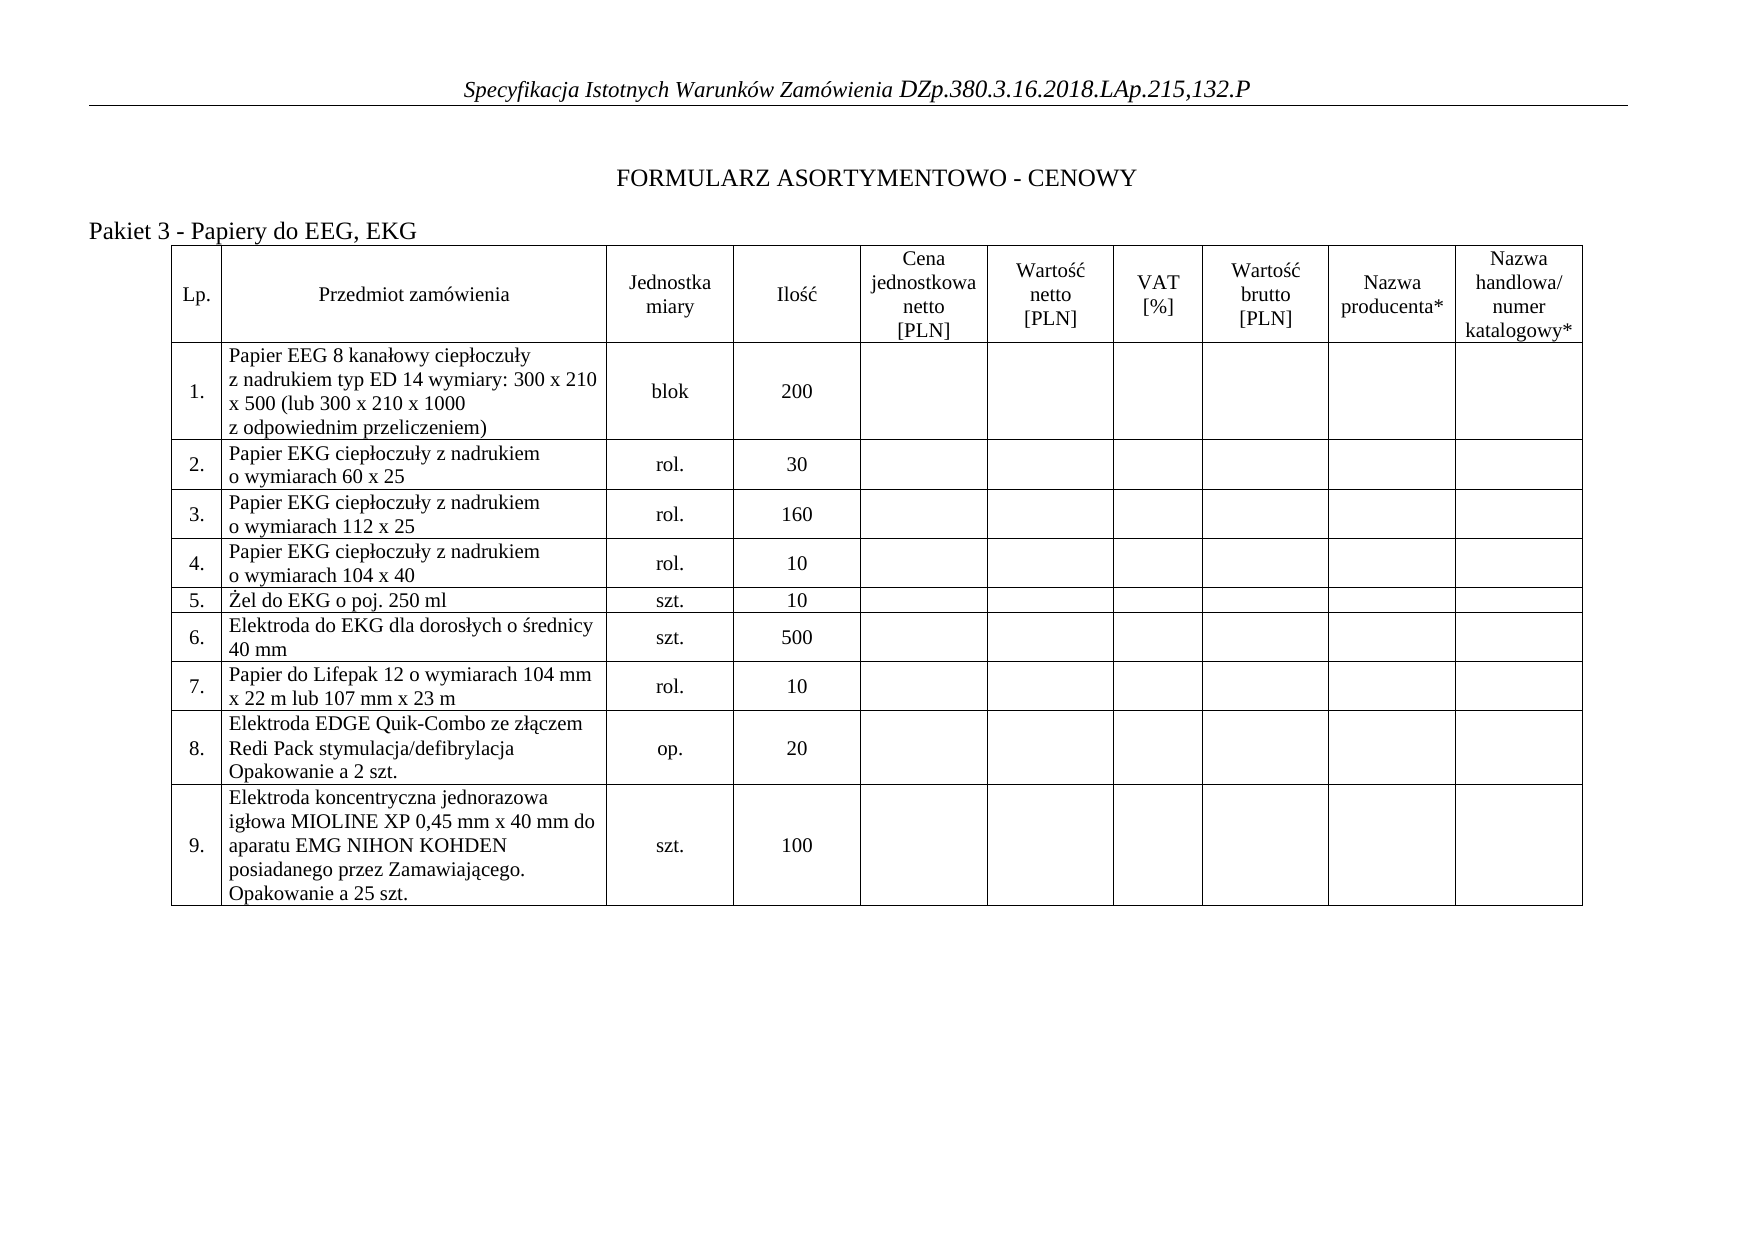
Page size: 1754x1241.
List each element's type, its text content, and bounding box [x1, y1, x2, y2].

text Pakiet 3 - Papiery do EEG, EKG [89, 216, 1665, 245]
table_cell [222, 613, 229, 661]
table_cell [1329, 440, 1455, 488]
table_cell [1329, 539, 1455, 587]
table_cell 30 [734, 440, 860, 488]
table_cell [1203, 711, 1328, 783]
table_header Ilość [734, 246, 860, 342]
table_header VAT [%] [1114, 246, 1202, 342]
table_header Wartość netto [PLN] [988, 246, 1113, 342]
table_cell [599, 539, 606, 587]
table_cell op. [607, 711, 733, 783]
table_cell [861, 711, 987, 783]
table_cell [1203, 490, 1328, 538]
table_cell [861, 440, 987, 488]
table_cell [988, 588, 1113, 612]
table_cell [861, 490, 987, 538]
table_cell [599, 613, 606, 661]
table_cell [861, 539, 987, 587]
table_cell 20 [734, 711, 860, 783]
table_cell 10 [734, 662, 860, 710]
table_cell rol. [607, 662, 733, 710]
table_cell 100 [734, 785, 860, 905]
table_cell [1114, 785, 1202, 905]
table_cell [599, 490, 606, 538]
table_cell [1114, 588, 1202, 612]
table_header Lp. [172, 246, 221, 342]
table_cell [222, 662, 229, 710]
table_cell [861, 613, 987, 661]
table_cell 10 [734, 588, 860, 612]
table_cell 10 [734, 539, 860, 587]
table_cell [861, 343, 987, 439]
table_cell [1203, 539, 1328, 587]
table_cell [1456, 539, 1582, 587]
table_cell [1329, 711, 1455, 783]
table_cell [988, 539, 1113, 587]
table_cell [1456, 785, 1582, 905]
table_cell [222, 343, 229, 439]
table_cell Elektroda EDGE Quik-Combo ze złączem Redi Pack stymulacja/defibrylacja Opakowanie a 2 szt. [222, 711, 606, 783]
table_cell [861, 662, 987, 710]
table_cell 500 [734, 613, 860, 661]
table_cell [1329, 490, 1455, 538]
table_cell [988, 711, 1113, 783]
table_cell [1203, 662, 1328, 710]
table_cell [1114, 440, 1202, 488]
table_cell [988, 440, 1113, 488]
table_cell szt. [607, 785, 733, 905]
table_cell 6. [172, 613, 221, 661]
table_header Cena jednostkowa netto [PLN] [861, 246, 987, 342]
table_header Przedmiot zamówienia [222, 246, 606, 342]
table_cell [988, 785, 1113, 905]
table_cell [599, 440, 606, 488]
table_header Jednostka miary [607, 246, 733, 342]
table_cell [1456, 343, 1582, 439]
table_cell [1203, 440, 1328, 488]
table_cell [1114, 490, 1202, 538]
table_cell 9. [172, 785, 221, 905]
table_cell [1329, 588, 1455, 612]
table_header Wartość brutto [PLN] [1203, 246, 1328, 342]
table_cell [1114, 662, 1202, 710]
table_cell [988, 490, 1113, 538]
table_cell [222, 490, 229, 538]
table_cell [1114, 539, 1202, 587]
table_cell 5. [172, 588, 221, 612]
table_cell Elektroda koncentryczna jednorazowa igłowa MIOLINE XP 0,45 mm x 40 mm do aparatu EMG NIHON KOHDEN posiadanego przez Zamawiającego. Opakowanie a 25 szt. [222, 785, 606, 905]
table_cell blok [607, 343, 733, 439]
table_cell [1456, 440, 1582, 488]
table_cell rol. [607, 490, 733, 538]
table_cell 1. [172, 343, 221, 439]
table_cell 7. [172, 662, 221, 710]
table_cell [861, 785, 987, 905]
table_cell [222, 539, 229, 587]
table_cell [1203, 588, 1328, 612]
table_cell [1114, 711, 1202, 783]
table_cell 3. [172, 490, 221, 538]
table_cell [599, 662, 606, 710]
table_cell 200 [734, 343, 860, 439]
table_cell [1203, 343, 1328, 439]
table_cell [1203, 613, 1328, 661]
table_header Nazwa producenta* [1329, 246, 1455, 342]
table_cell [988, 613, 1113, 661]
table_cell [1456, 613, 1582, 661]
table_cell [1456, 711, 1582, 783]
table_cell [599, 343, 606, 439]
table_cell [1456, 662, 1582, 710]
table_cell [988, 662, 1113, 710]
table_cell szt. [607, 613, 733, 661]
table_cell [988, 343, 1113, 439]
table_cell [1114, 613, 1202, 661]
table_header Nazwa handlowa/ numer katalogowy* [1456, 246, 1582, 342]
table_cell rol. [607, 539, 733, 587]
table_cell 8. [172, 711, 221, 783]
table_cell [1329, 662, 1455, 710]
table_cell 160 [734, 490, 860, 538]
table_cell rol. [607, 440, 733, 488]
table_cell [1456, 490, 1582, 538]
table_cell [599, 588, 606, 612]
table_cell [1329, 613, 1455, 661]
table_cell [1114, 343, 1202, 439]
text FORMULARZ ASORTYMENTOWO - CENOWY [89, 163, 1665, 192]
table_cell [1329, 343, 1455, 439]
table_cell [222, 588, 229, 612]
table_cell [861, 588, 987, 612]
table_cell 4. [172, 539, 221, 587]
table_cell [1456, 588, 1582, 612]
table_cell 2. [172, 440, 221, 488]
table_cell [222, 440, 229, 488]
table_cell [1329, 785, 1455, 905]
table_cell [1203, 785, 1328, 905]
